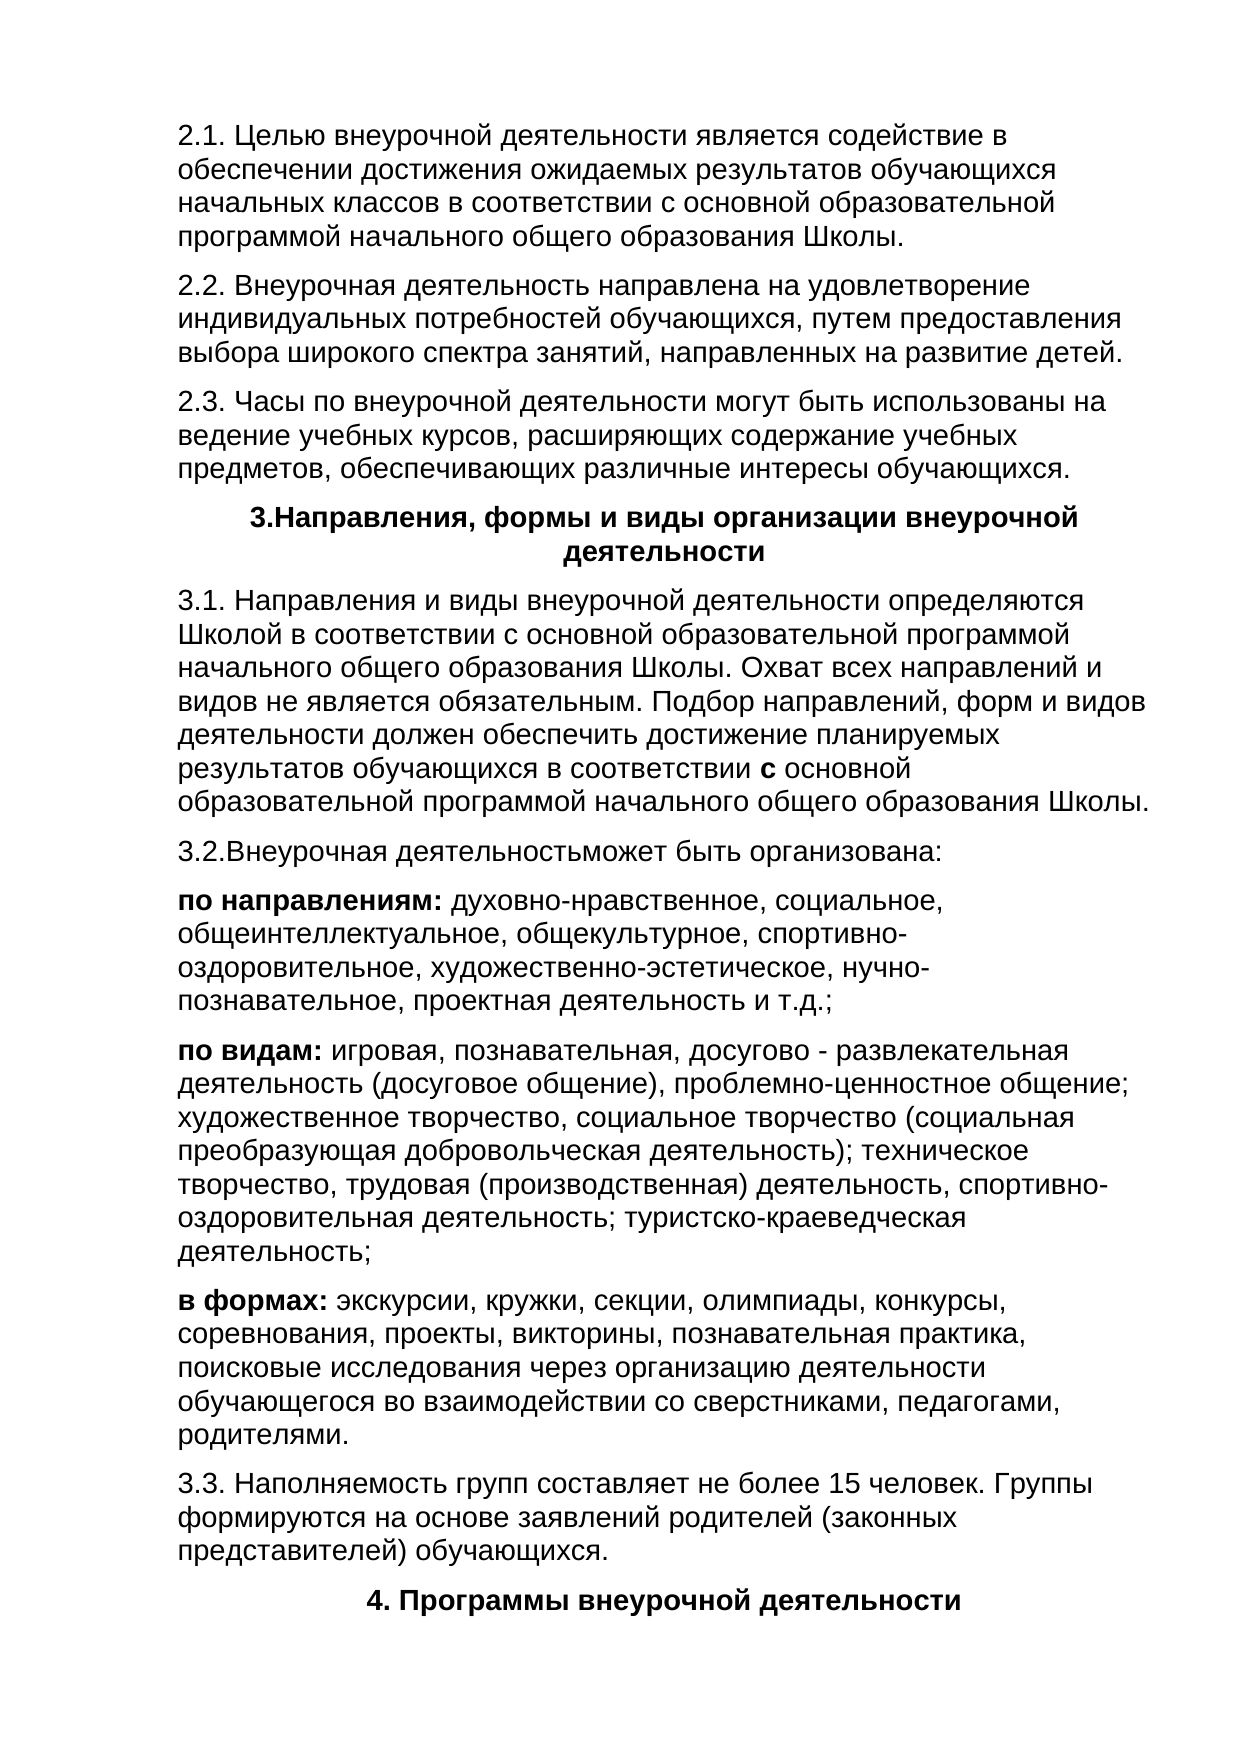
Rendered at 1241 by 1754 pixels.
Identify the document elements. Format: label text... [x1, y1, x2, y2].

text 4. Программы внеурочной деятельности [177, 1582, 1152, 1616]
text в формах: экскурсии, кружки, секции, олимпиады, конкурсы, соревнования, проекты, викторины, познавательная практика, поисковые исследования через организацию деятельности обучающегося во взаимодействии со сверстниками, педагогами, родителями. [177, 1283, 1152, 1451]
text 2.2. Внеурочная деятельность направлена на удовлетворение индивидуальных потребностей обучающихся, путем предоставления выбора широкого спектра занятий, направленных на развитие детей. [177, 268, 1152, 368]
text 2.1. Целью внеурочной деятельности является содействие в обеспечении достижения ожидаемых результатов обучающихся начальных классов в соответствии с основной образовательной программой начального общего образования Школы. [177, 118, 1152, 252]
text 2.3. Часы по внеурочной деятельности могут быть использованы на ведение учебных курсов, расширяющих содержание учебных предметов, обеспечивающих различные интересы обучающихся. [177, 384, 1152, 485]
text 3.1. Направления и виды внеурочной деятельности определяются Школой в соответствии с основной образовательной программой начального общего образования Школы. Охват всех направлений и видов не является обязательным. Подбор направлений, форм и видов деятельности должен обеспечить достижение планируемых результатов обучающихся в соответствии с основной образовательной программой начального общего образования Школы. [177, 583, 1152, 818]
text по видам: игровая, познавательная, досугово - развлекательная деятельность (досуговое общение), проблемно-ценностное общение; художественное творчество, социальное творчество (социальная преобразующая добровольческая деятельность); техническое творчество, трудовая (производственная) деятельность, спортивно-оздоровительная деятельность; туристско-краеведческая деятельность; [177, 1032, 1152, 1267]
text 3.3. Наполняемость групп составляет не более 15 человек. Группы формируются на основе заявлений родителей (законных представителей) обучающихся. [177, 1466, 1152, 1567]
text 3.Направления, формы и виды организации внеурочной деятельности [177, 500, 1152, 567]
text 3.2.Внеурочная деятельностьможет быть организована: [177, 833, 1152, 867]
text по направлениям: духовно-нравственное, социальное, общеинтеллектуальное, общекультурное, спортивно-оздоровительное, художественно-эстетическое, нучно-познавательное, проектная деятельность и т.д.; [177, 883, 1152, 1017]
